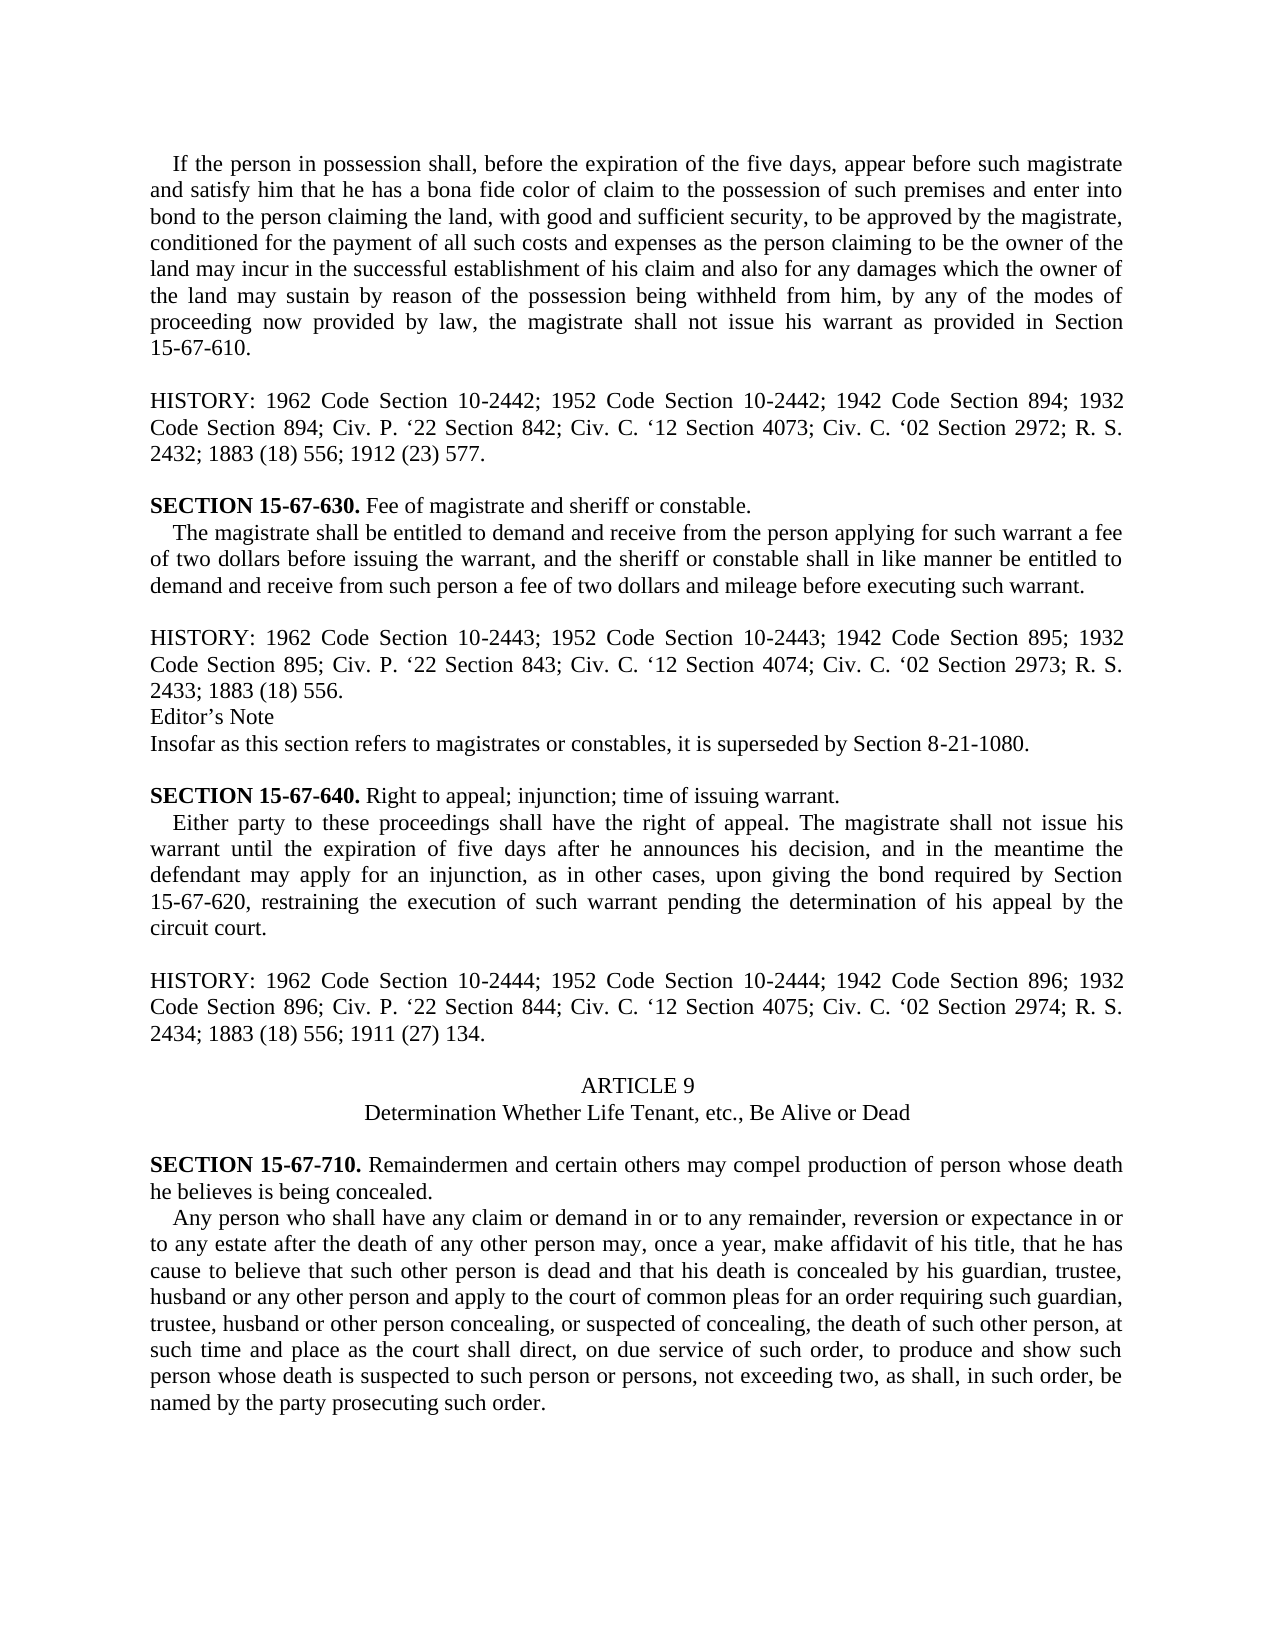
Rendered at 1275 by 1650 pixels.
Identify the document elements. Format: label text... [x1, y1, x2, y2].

text Any person who shall have any claim or demand in or to any remainder, reversion or expectance in or to any estate after the death of any other person may, once a year, make affidavit of his title, that he has cause to believe that such other person is dead and that his death is concealed by his guardian, trustee, husband or any other person and apply to the court of common pleas for an order requiring such guardian, trustee, husband or other person concealing, or suspected of concealing, the death of such other person, at such time and place as the court shall direct, on due service of such order, to produce and show such person whose death is suspected to such person or persons, not exceeding two, as shall, in such order, be named by the party prosecuting such order. [150, 1204, 1125, 1415]
text HISTORY: 1962 Code Section 10-2443; 1952 Code Section 10-2443; 1942 Code Section 895; 1932 Code Section 895; Civ. P. ‘22 Section 843; Civ. C. ‘12 Section 4074; Civ. C. ‘02 Section 2973; R. S. 2433; 1883 (18) 556. [150, 624, 1125, 703]
text Editor’s Note [150, 703, 1125, 730]
text The magistrate shall be entitled to demand and receive from the person applying for such warrant a fee of two dollars before issuing the warrant, and the sheriff or constable shall in like manner be entitled to demand and receive from such person a fee of two dollars and mileage before executing such warrant. [150, 519, 1125, 598]
text SECTION 15-67-640. Right to appeal; injunction; time of issuing warrant. [150, 782, 1125, 809]
text HISTORY: 1962 Code Section 10-2442; 1952 Code Section 10-2442; 1942 Code Section 894; 1932 Code Section 894; Civ. P. ‘22 Section 842; Civ. C. ‘12 Section 4073; Civ. C. ‘02 Section 2972; R. S. 2432; 1883 (18) 556; 1912 (23) 577. [150, 387, 1125, 466]
text HISTORY: 1962 Code Section 10-2444; 1952 Code Section 10-2444; 1942 Code Section 896; 1932 Code Section 896; Civ. P. ‘22 Section 844; Civ. C. ‘12 Section 4075; Civ. C. ‘02 Section 2974; R. S. 2434; 1883 (18) 556; 1911 (27) 134. [150, 967, 1125, 1046]
text SECTION 15-67-630. Fee of magistrate and sheriff or constable. [150, 493, 1125, 519]
text SECTION 15-67-710. Remaindermen and certain others may compel production of person whose death he believes is being concealed. [150, 1151, 1125, 1204]
text If the person in possession shall, before the expiration of the five days, appear before such magistrate and satisfy him that he has a bona fide color of claim to the possession of such premises and enter into bond to the person claiming the land, with good and sufficient security, to be approved by the magistrate, conditioned for the payment of all such costs and expenses as the person claiming to be the owner of the land may incur in the successful establishment of his claim and also for any damages which the owner of the land may sustain by reason of the possession being withheld from him, by any of the modes of proceeding now provided by law, the magistrate shall not issue his warrant as provided in Section 15-67-610. [150, 150, 1125, 361]
text Either party to these proceedings shall have the right of appeal. The magistrate shall not issue his warrant until the expiration of five days after he announces his decision, and in the meantime the defendant may apply for an injunction, as in other cases, upon giving the bond required by Section 15-67-620, restraining the execution of such warrant pending the determination of his appeal by the circuit court. [150, 809, 1125, 941]
text Determination Whether Life Tenant, etc., Be Alive or Dead [150, 1099, 1125, 1125]
text ARTICLE 9 [150, 1072, 1125, 1099]
text Insofar as this section refers to magistrates or constables, it is superseded by Section 8-21-1080. [150, 730, 1125, 756]
